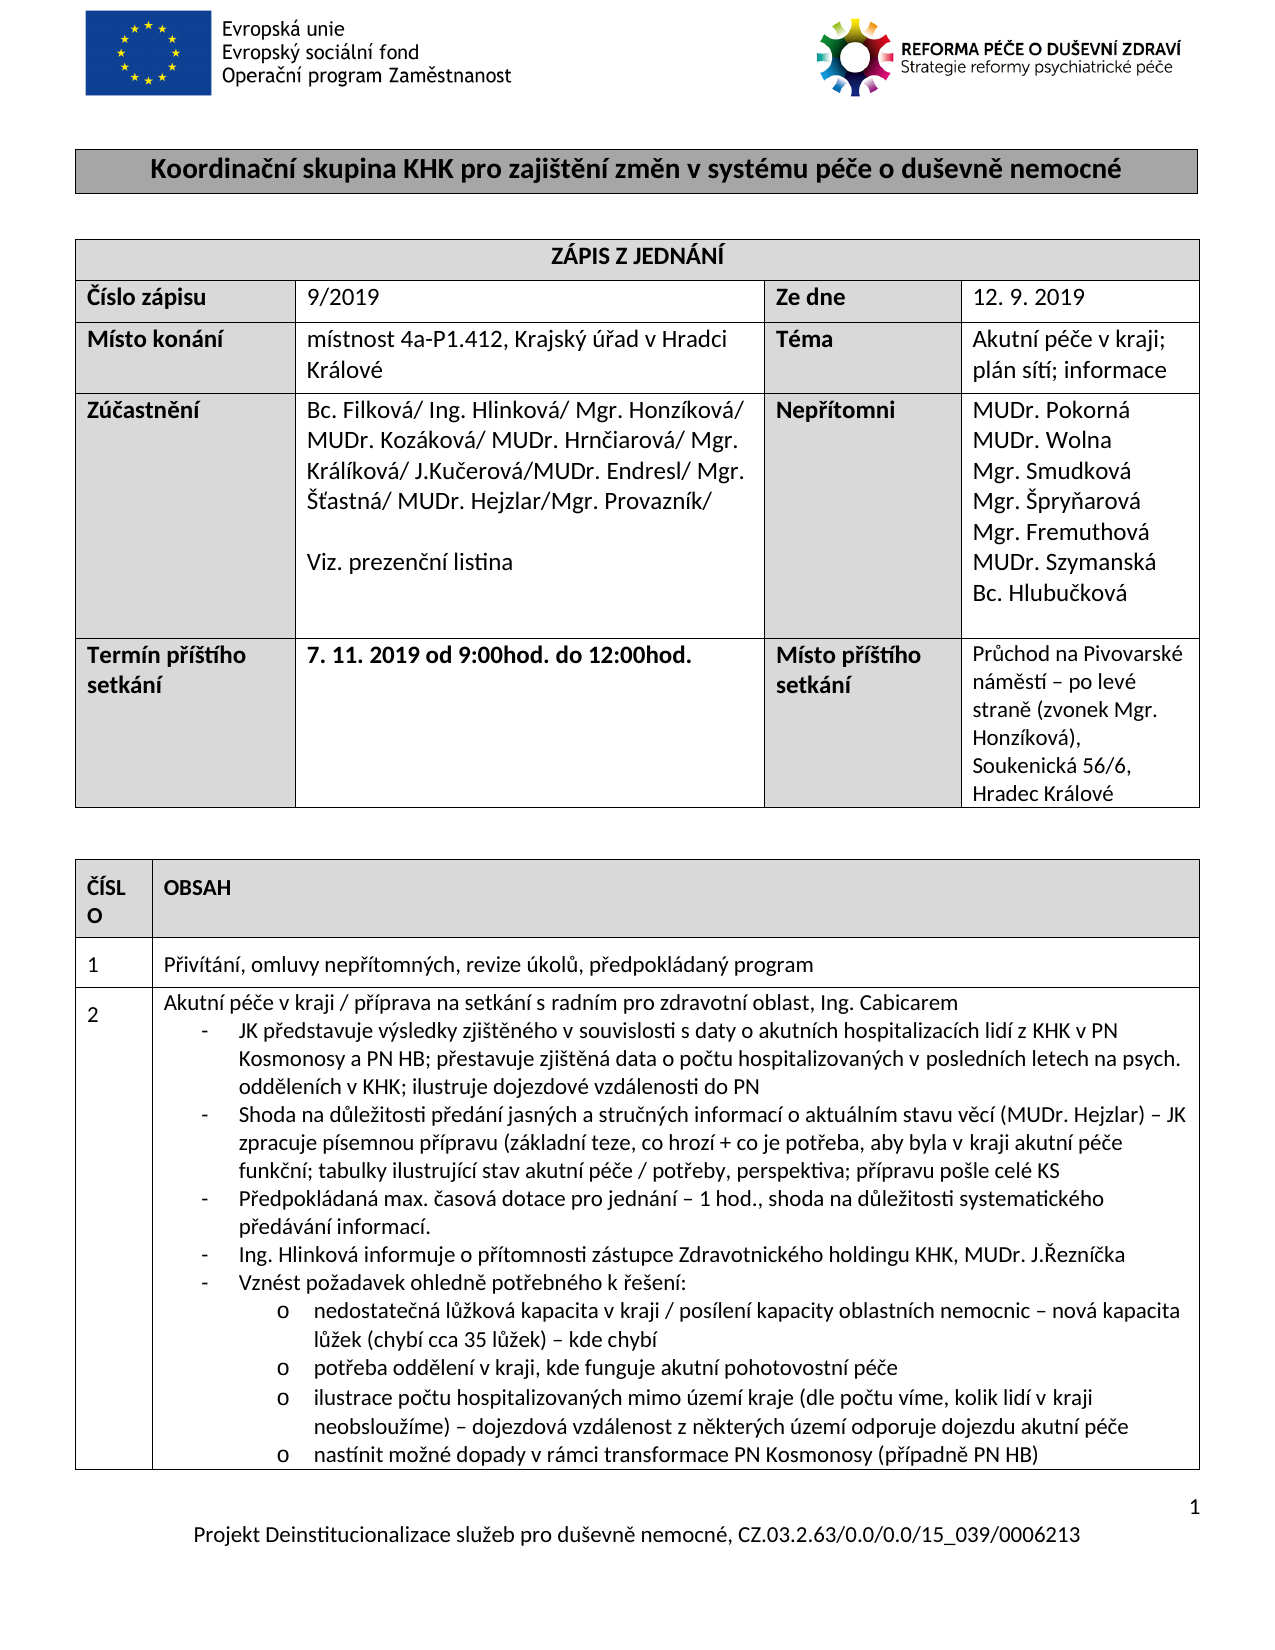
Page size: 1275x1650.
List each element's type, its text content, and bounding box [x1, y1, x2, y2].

table_header Koordinační skupina KHK pro zajištění změn v systému péče o duševně nemocné [76, 150, 1197, 193]
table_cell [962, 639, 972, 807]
table_cell Akutní péče v kraji; plán sítí; informace [962, 323, 1199, 393]
table_cell Zúčastnění [76, 394, 295, 638]
table_cell MUDr. Pokorná MUDr. Wolna Mgr. Smudková Mgr. Špryňarová Mgr. Fremuthová MUDr. Szymanská Bc. Hlubučková [962, 394, 1199, 638]
table_cell 7. 11. 2019 od 9:00hod. do 12:00hod. [296, 639, 764, 807]
table_cell Termín příštího setkání [76, 639, 295, 807]
table_cell Téma [765, 323, 961, 393]
table_cell Přivítání, omluvy nepřítomných, revize úkolů, předpokládaný program [153, 938, 1199, 987]
table_cell 12. 9. 2019 [962, 281, 1199, 322]
table_cell Místo konání [76, 323, 295, 393]
table_cell místnost 4a-P1.412, Krajský úřad v Hradci Králové [296, 323, 764, 393]
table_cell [153, 988, 1199, 1469]
table_cell Průchod na Pivovarské náměstí – po levé straně (zvonek Mgr. Honzíková), Soukenická 56/6, Hradec Králové [1081, 639, 1199, 807]
table_cell Místo příštího setkání [765, 639, 961, 807]
table_cell Číslo zápisu [76, 281, 295, 322]
table_cell Ze dne [765, 281, 961, 322]
table_cell Bc. Filková/ Ing. Hlinková/ Mgr. Honzíková/ MUDr. Kozáková/ MUDr. Hrnčiarová/ Mgr. Králíková/ J.Kučerová/MUDr. Endresl/ Mgr. Šťastná/ MUDr. Hejzlar/Mgr. Provazník/ Viz. prezenční listina [296, 394, 764, 638]
table_cell 2 [76, 988, 152, 1469]
table_cell 9/2019 [296, 281, 764, 322]
table_cell Nepřítomni [765, 394, 961, 638]
table_header ČÍSLO [76, 860, 152, 937]
table_header OBSAH [153, 860, 1199, 937]
picture [797, 12, 1195, 102]
picture [83, 8, 512, 98]
table_header ZÁPIS Z JEDNÁNÍ [76, 240, 1199, 280]
table_cell 1 [76, 938, 152, 987]
